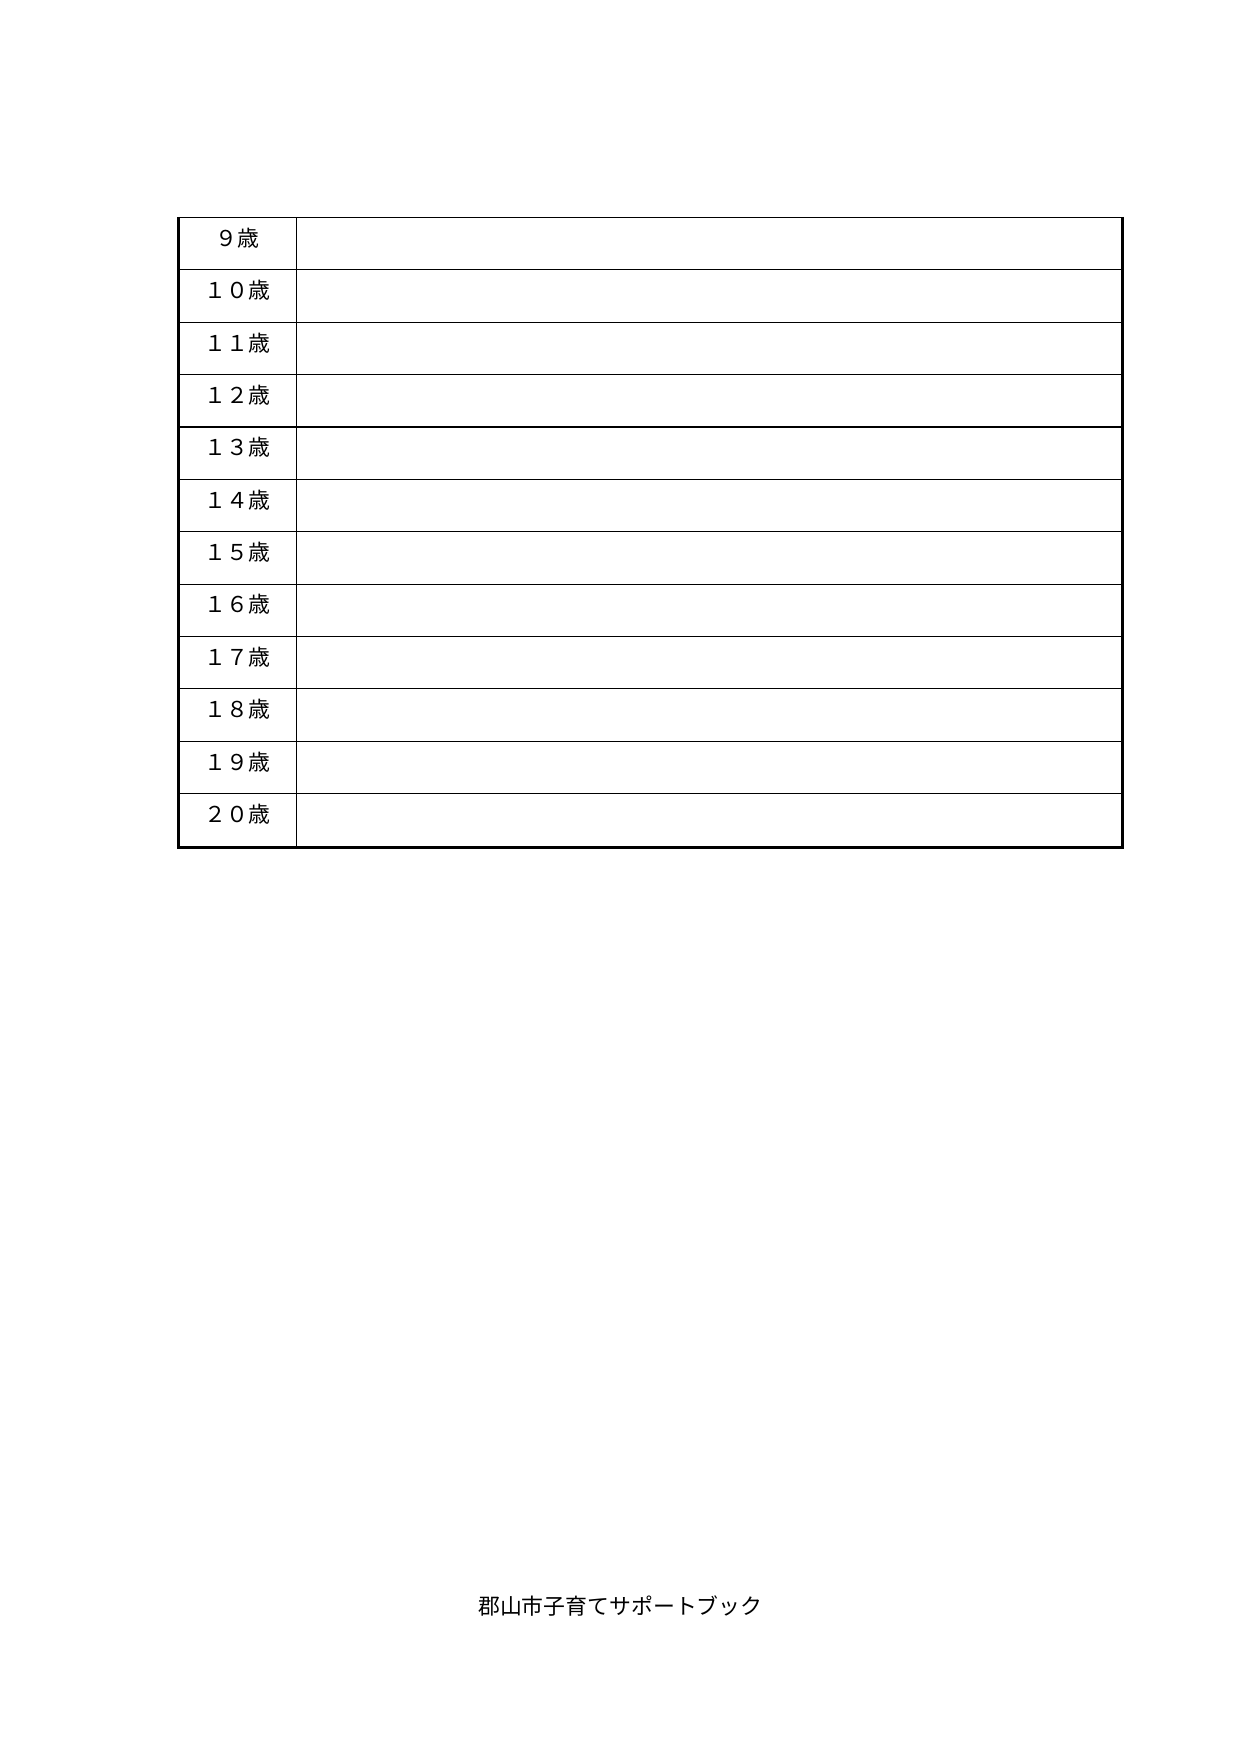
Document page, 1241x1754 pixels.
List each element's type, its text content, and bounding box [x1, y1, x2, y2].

table_cell [297, 375, 1121, 426]
table_cell ９歳 [180, 218, 296, 269]
table_cell [297, 270, 1121, 322]
table_cell [297, 480, 1121, 531]
table_cell １８歳 [180, 689, 296, 741]
table_cell １０歳 [180, 270, 296, 322]
table_cell [297, 689, 1121, 741]
table_cell １３歳 [180, 428, 296, 479]
table_cell １７歳 [180, 637, 296, 688]
table_cell [297, 794, 1121, 846]
table_cell １４歳 [180, 480, 296, 531]
table_cell [297, 218, 1121, 269]
table_cell [297, 585, 1121, 636]
table_cell １２歳 [180, 375, 296, 426]
table_cell １９歳 [180, 742, 296, 793]
table_cell １５歳 [180, 532, 296, 583]
table_cell [297, 532, 1121, 583]
table_cell １１歳 [180, 323, 296, 374]
table_cell [297, 637, 1121, 688]
table_cell ２０歳 [180, 794, 296, 846]
table_cell １６歳 [180, 585, 296, 636]
table_cell [297, 323, 1121, 374]
table_cell [297, 428, 1121, 479]
table_cell [297, 742, 1121, 793]
